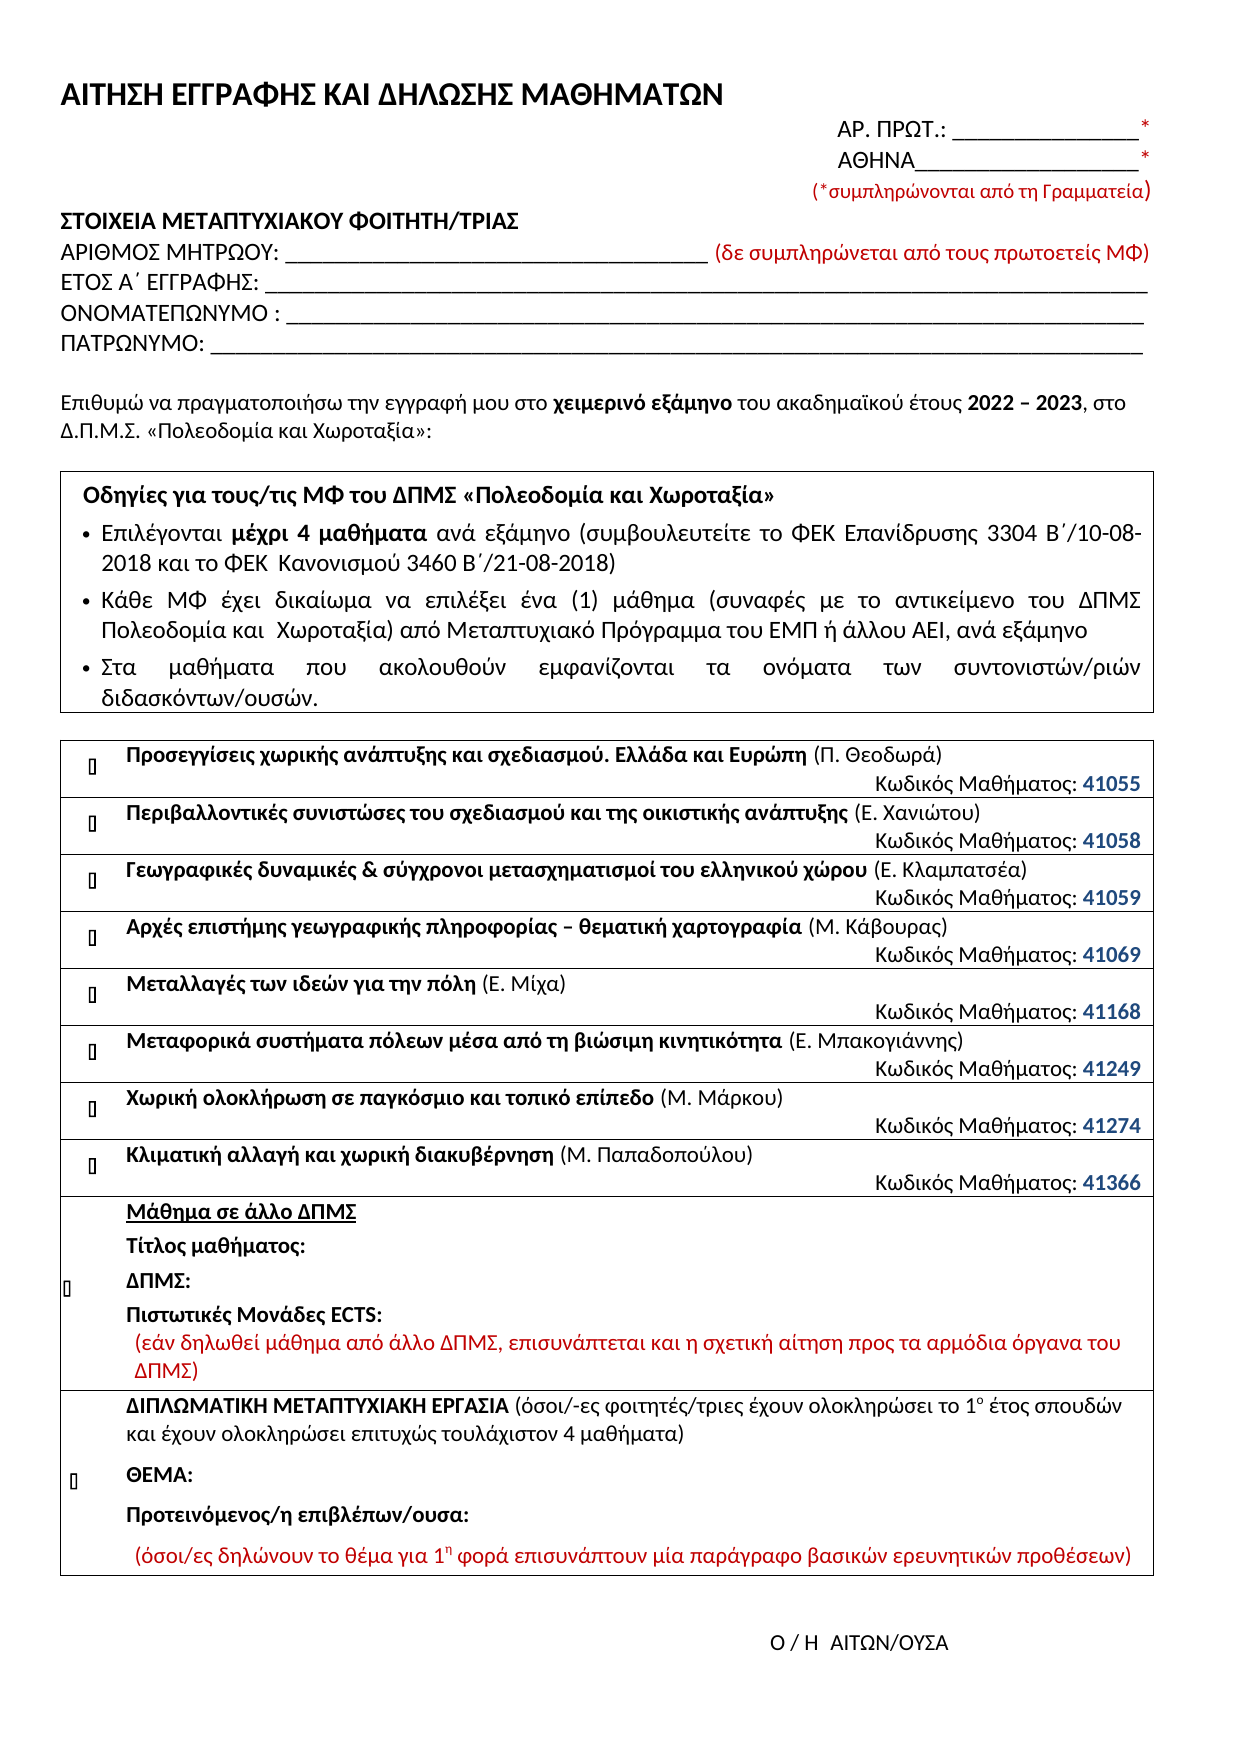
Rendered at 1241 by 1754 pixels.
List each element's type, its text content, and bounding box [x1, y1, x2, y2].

table_cell Αρχές επιστήμης γεωγραφικής πληροφορίας – θεματική χαρτογραφία (Μ. Κάβουρας) Κωδικός Μαθήματος: 41069 [126, 912, 1153, 968]
table_cell Κλιματική αλλαγή και χωρική διακυβέρνηση (Μ. Παπαδοπούλου) Κωδικός Μαθήματος: 41366 [126, 1140, 1153, 1196]
table_cell [61, 969, 126, 1025]
table_cell [61, 855, 126, 911]
table_cell Περιβαλλοντικές συνιστώσες του σχεδιασμού και της οικιστικής ανάπτυξης (Ε. Χανιώτου) Κωδικός Μαθήματος: 41058 [126, 798, 1153, 854]
text Επιθυμώ να πραγματοποιήσω την εγγραφή μου στο χειμερινό εξάμηνο του ακαδημαϊκού έτους 2022 – 2023, στο Δ.Π.Μ.Σ. «Πολεοδομία και Χωροταξία»: [60, 388, 1151, 444]
table_cell Χωρική ολοκλήρωση σε παγκόσμιο και τοπικό επίπεδο (Μ. Μάρκου) Κωδικός Μαθήματος: 41274 [126, 1083, 1153, 1139]
table_cell [61, 1140, 126, 1196]
table_cell [61, 1083, 126, 1139]
text ΕΤΟΣ Α΄ ΕΓΓΡΑΦΗΣ: _______________________________________________________________________ [60, 266, 1151, 297]
table_cell [61, 912, 126, 968]
table_cell [61, 1391, 126, 1575]
table_cell Γεωγραφικές δυναμικές & σύγχρονοι μετασχηματισμοί του ελληνικού χώρου (Ε. Κλαμπατσέα) Κωδικός Μαθήματος: 41059 [126, 855, 1153, 911]
table_cell Μάθημα σε άλλο ΔΠΜΣ Τίτλος μαθήματος: ΔΠΜΣ: Πιστωτικές Μονάδες ECTS: (εάν δηλωθεί μάθημα από άλλο ΔΠΜΣ, επισυνάπτεται και η σχετική αίτηση προς τα αρμόδια όργανα του ΔΠΜΣ) [126, 1197, 1153, 1390]
table_header Προσεγγίσεις χωρικής ανάπτυξης και σχεδιασμού. Ελλάδα και Ευρώπη (Π. Θεοδωρά) Κωδικός Μαθήματος: 41055 [126, 741, 1153, 797]
text ΑΡΙΘΜΟΣ ΜΗΤΡΩΟΥ: __________________________________ (δε συμπληρώνεται από τους πρωτοετείς ΜΦ) [60, 236, 1151, 266]
text Ο / Η ΑΙΤΩΝ/ΟΥΣΑ [770, 1628, 1151, 1656]
table_header [61, 741, 126, 797]
table_cell [61, 1026, 126, 1082]
text ΑΡ. ΠΡΩΤ.: _______________* [60, 114, 1151, 144]
table_cell Μεταλλαγές των ιδεών για την πόλη (Ε. Μίχα) Κωδικός Μαθήματος: 41168 [126, 969, 1153, 1025]
table_header Οδηγίες για τους/τις ΜΦ του ΔΠΜΣ «Πολεοδομία και Χωροταξία» Επιλέγονται μέχρι 4 μαθήματα ανά εξάμηνο (συμβουλευτείτε το ΦΕΚ Επανίδρυσης 3304 Β΄/10-08-2018 και το ΦΕΚ Κανονισμού 3460 Β΄/21-08-2018) Κάθε ΜΦ έχει δικαίωμα να επιλέξει ένα (1) μάθημα (συναφές με το αντικείμενο του ΔΠΜΣ Πολεοδομία και Χωροταξία) από Μεταπτυχιακό Πρόγραμμα του ΕΜΠ ή άλλου ΑΕΙ, ανά εξάμηνο Στα μαθήματα που ακολουθούν εμφανίζονται τα ονόματα των συντονιστών/ριών διδασκόντων/ουσών. [61, 472, 1153, 712]
table_cell [61, 798, 126, 854]
table_cell ΔΙΠΛΩΜΑΤΙΚΗ ΜΕΤΑΠΤΥΧΙΑΚΗ ΕΡΓΑΣΙΑ (όσοι/-ες φοιτητές/τριες έχουν ολοκληρώσει το 1ο έτος σπουδών και έχουν ολοκληρώσει επιτυχώς τουλάχιστον 4 μαθήματα) ΘΕΜΑ: Προτεινόμενος/η επιβλέπων/ουσα: (όσοι/ες δηλώνουν το θέμα για 1η φορά επισυνάπτουν μία παράγραφο βασικών ερευνητικών προθέσεων) [126, 1391, 1153, 1575]
text ΑΙΤΗΣΗ ΕΓΓΡΑΦΗΣ ΚΑΙ ΔΗΛΩΣΗΣ ΜΑΘΗΜΑΤΩΝ [60, 73, 1151, 114]
text ΣΤΟΙΧΕΙΑ ΜΕΤΑΠΤΥΧΙΑΚΟΥ ΦΟΙΤΗΤΗ/ΤΡΙΑΣ [60, 205, 1151, 236]
text ΑΘΗΝΑ__________________* (*συμπληρώνονται από τη Γραμματεία) [60, 144, 1151, 205]
table_cell Μεταφορικά συστήματα πόλεων μέσα από τη βιώσιμη κινητικότητα (Ε. Μπακογιάννης) Κωδικός Μαθήματος: 41249 [126, 1026, 1153, 1082]
text ΟΝΟΜΑΤΕΠΩΝΥΜΟ : _____________________________________________________________________ ΠΑΤΡΩΝΥΜΟ: ___________________________________________________________________________ [60, 297, 1151, 358]
table_cell [61, 1197, 126, 1390]
